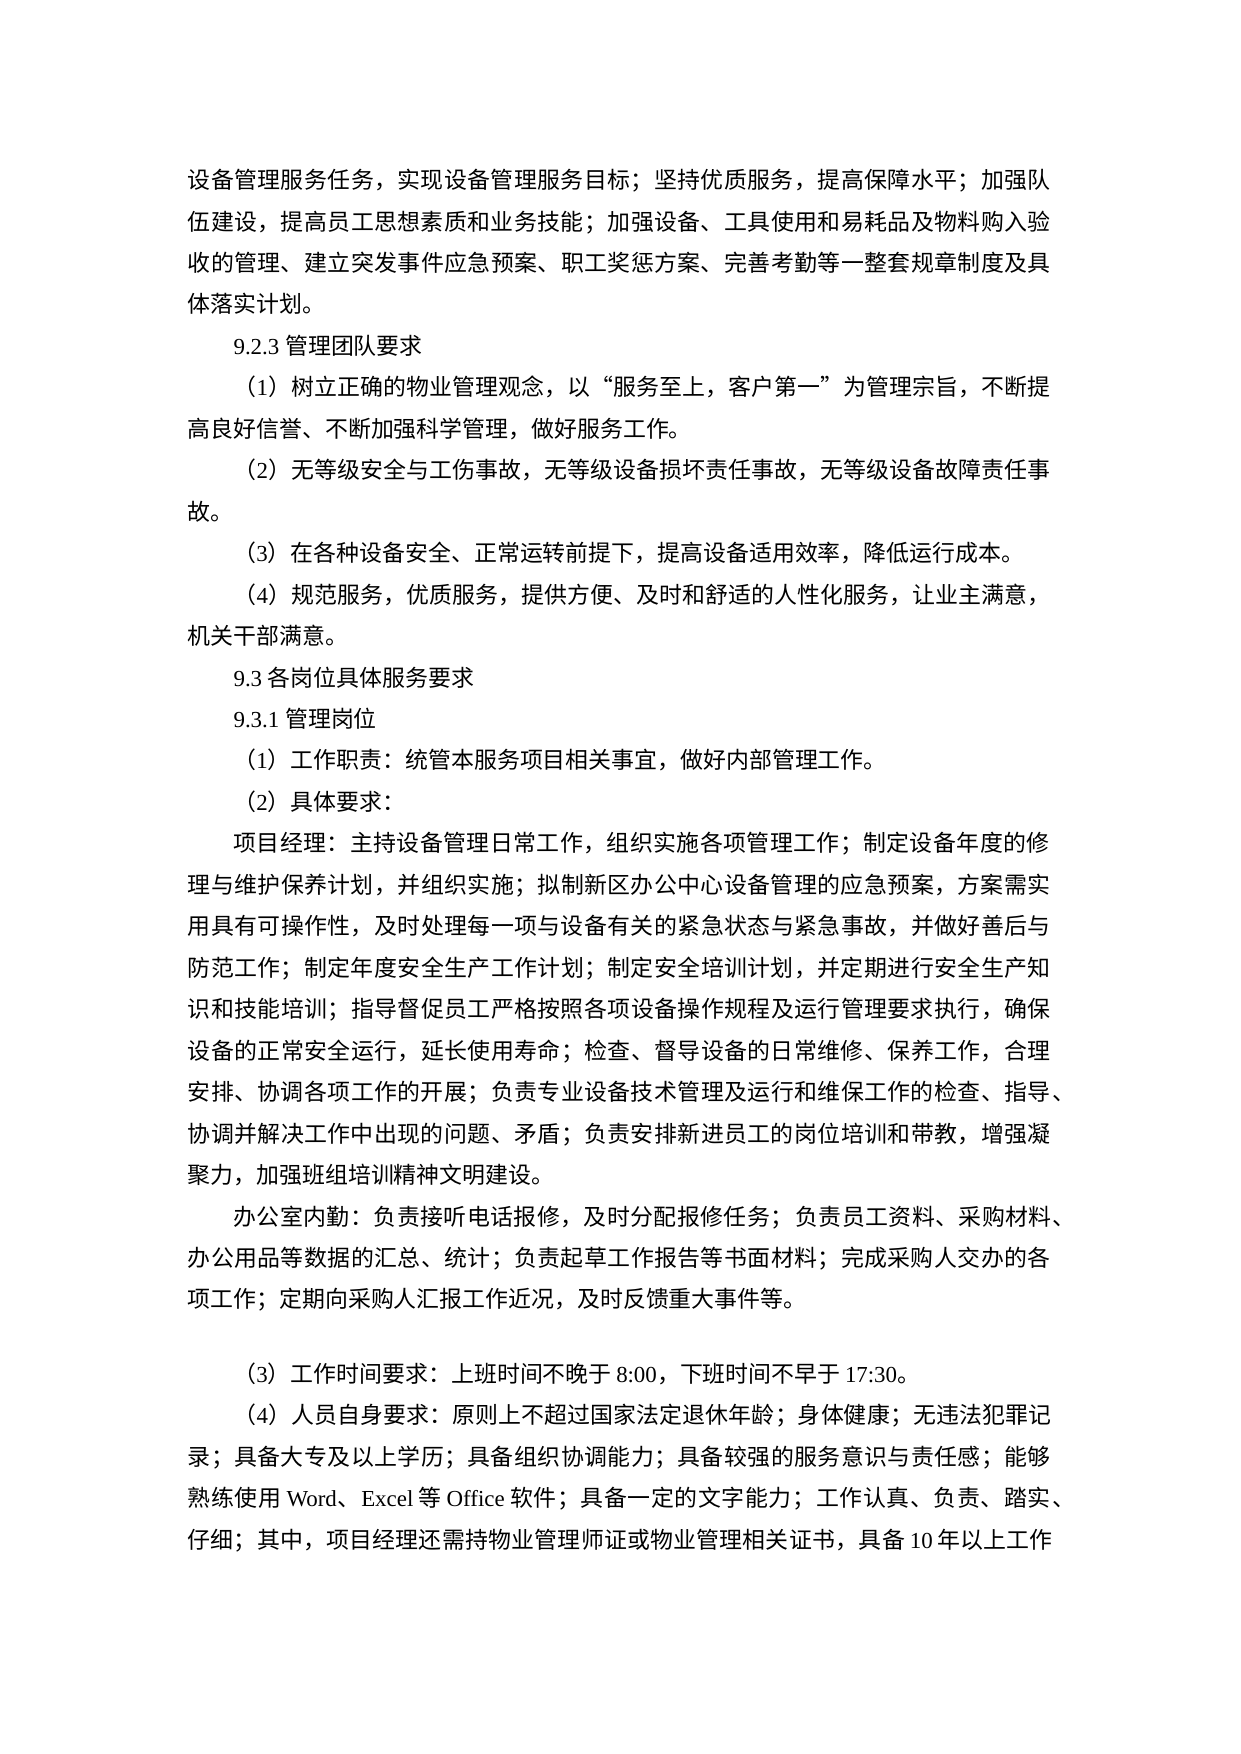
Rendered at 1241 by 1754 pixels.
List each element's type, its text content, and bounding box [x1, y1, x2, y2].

text （4）规范服务，优质服务，提供方便、及时和舒适的人性化服务，让业主满意，机关干部满意。 [187, 577, 1053, 651]
text 项目经理：主持设备管理日常工作，组织实施各项管理工作；制定设备年度的修理与维护保养计划，并组织实施；拟制新区办公中心设备管理的应急预案，方案需实用具有可操作性，及时处理每一项与设备有关的紧急状态与紧急事故，并做好善后与防范工作；制定年度安全生产工作计划；制定安全培训计划，并定期进行安全生产知识和技能培训；指导督促员工严格按照各项设备操作规程及运行管理要求执行，确保设备的正常安全运行，延长使用寿命；检查、督导设备的日常维修、保养工作，合理安排、协调各项工作的开展；负责专业设备技术管理及运行和维保工作的检查、指导、协调并解决工作中出现的问题、矛盾；负责安排新进员工的岗位培训和带教，增强凝聚力，加强班组培训精神文明建设。 [187, 825, 1053, 1190]
text （2）具体要求： [187, 784, 1053, 817]
text 9.3 各岗位具体服务要求 [187, 659, 1053, 693]
text （1）树立正确的物业管理观念，以“服务至上，客户第一”为管理宗旨，不断提高良好信誉、不断加强科学管理，做好服务工作。 [187, 369, 1053, 444]
text 9.3.1 管理岗位 [187, 701, 1053, 734]
text （1）工作职责：统管本服务项目相关事宜，做好内部管理工作。 [187, 742, 1053, 776]
text 办公室内勤：负责接听电话报修，及时分配报修任务；负责员工资料、采购材料、办公用品等数据的汇总、统计；负责起草工作报告等书面材料；完成采购人交办的各项工作；定期向采购人汇报工作近况，及时反馈重大事件等。 [187, 1198, 1053, 1314]
text （2）无等级安全与工伤事故，无等级设备损坏责任事故，无等级设备故障责任事故。 [187, 452, 1053, 527]
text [187, 1397, 1053, 1555]
text （3）工作时间要求：上班时间不晚于8:00，下班时间不早于17:30。 [187, 1356, 1053, 1389]
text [187, 162, 1053, 319]
text （3）在各种设备安全、正常运转前提下，提高设备适用效率，降低运行成本。 [187, 535, 1053, 568]
text 9.2.3 管理团队要求 [187, 328, 1053, 361]
